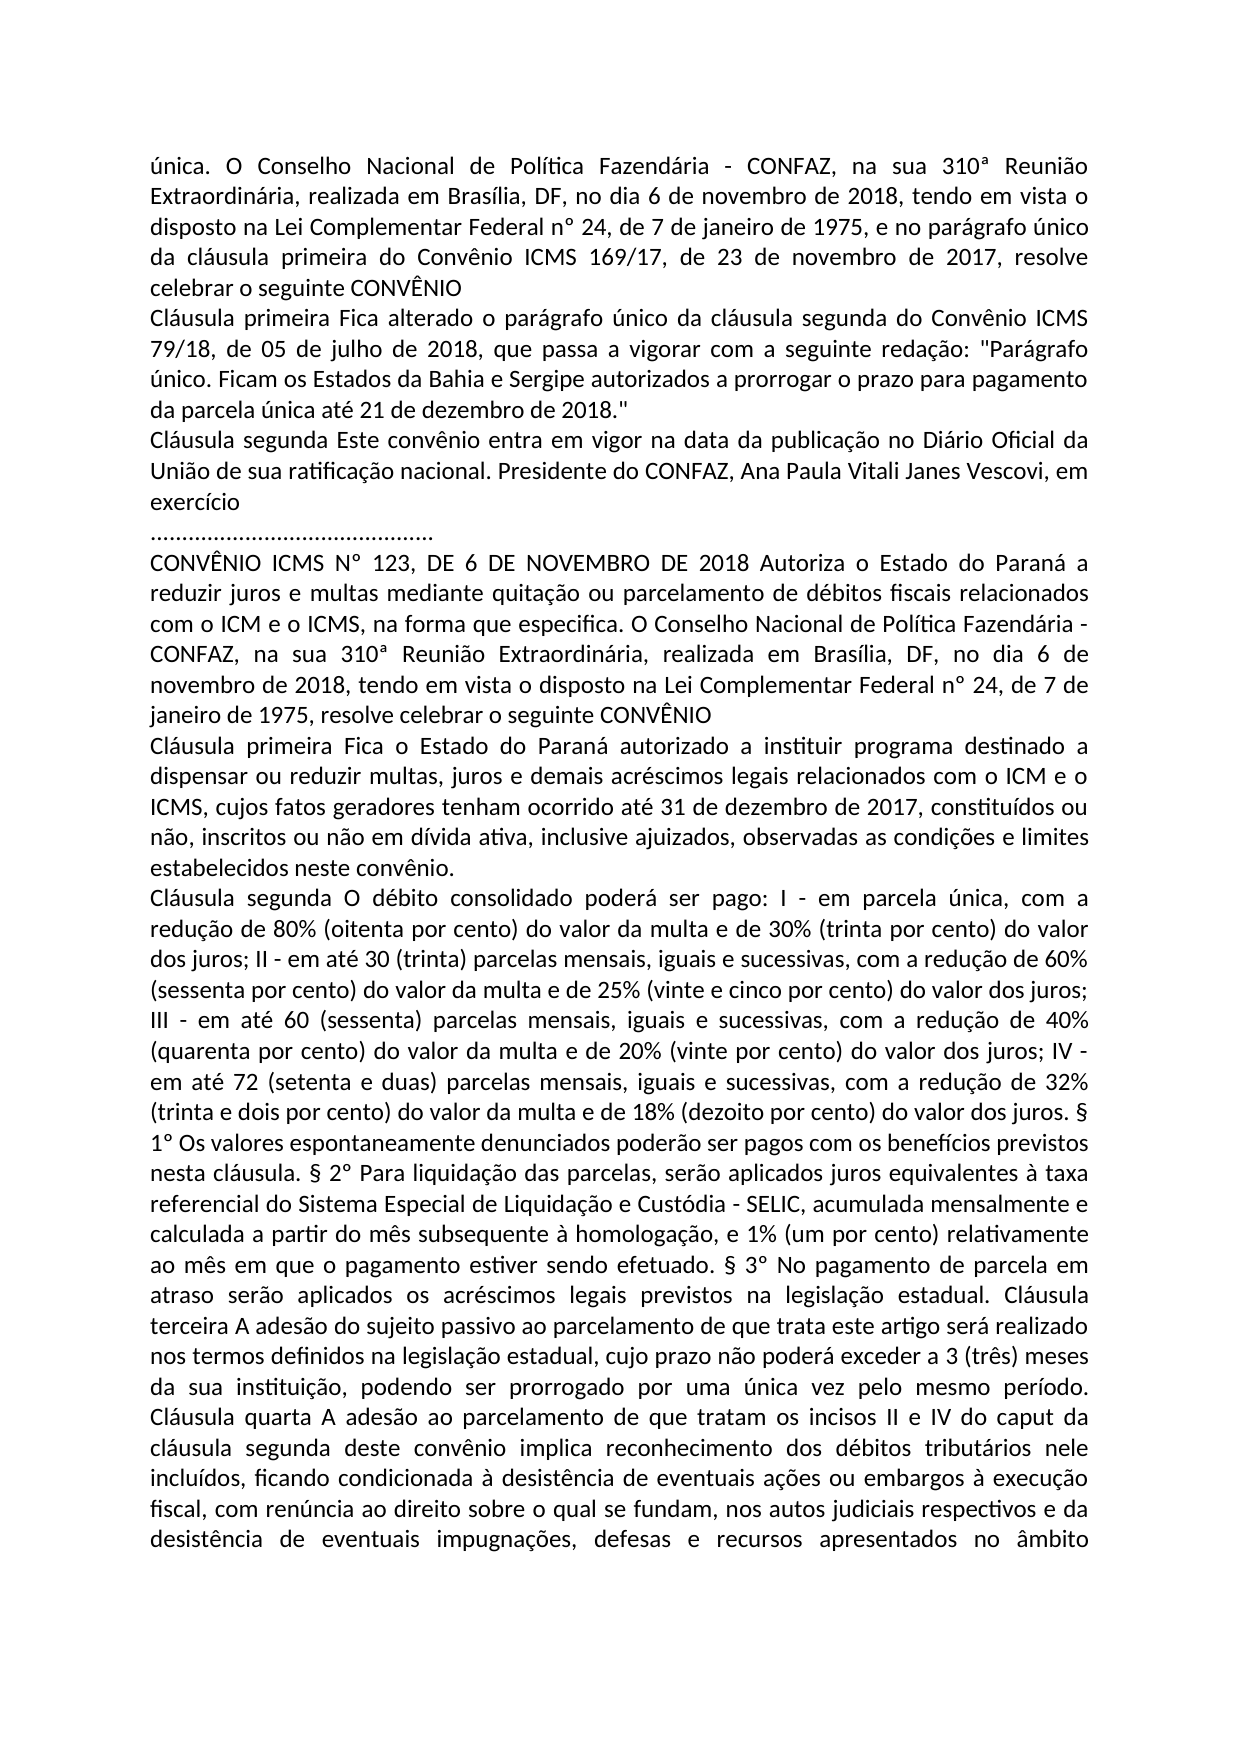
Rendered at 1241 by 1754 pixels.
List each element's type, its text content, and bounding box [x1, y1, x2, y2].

text Cláusula primeira Fica alterado o parágrafo único da cláusula segunda do Convênio ICMS 79/18, de 05 de julho de 2018, que passa a vigorar com a seguinte redação: "Parágrafo único. Ficam os Estados da Bahia e Sergipe autorizados a prorrogar o prazo para pagamento da parcela única até 21 de dezembro de 2018." [150, 303, 1090, 425]
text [150, 882, 1090, 1554]
text Cláusula primeira Fica o Estado do Paraná autorizado a instituir programa destinado a dispensar ou reduzir multas, juros e demais acréscimos legais relacionados com o ICM e o ICMS, cujos fatos geradores tenham ocorrido até 31 de dezembro de 2017, constituídos ou não, inscritos ou não em dívida ativa, inclusive ajuizados, observadas as condições e limites estabelecidos neste convênio. [150, 730, 1090, 882]
text ............................................. [150, 516, 1090, 547]
text Cláusula segunda Este convênio entra em vigor na data da publicação no Diário Oficial da União de sua ratificação nacional. Presidente do CONFAZ, Ana Paula Vitali Janes Vescovi, em exercício [150, 425, 1090, 516]
text CONVÊNIO ICMS Nº 123, DE 6 DE NOVEMBRO DE 2018 Autoriza o Estado do Paraná a reduzir juros e multas mediante quitação ou parcelamento de débitos fiscais relacionados com o ICM e o ICMS, na forma que especifica. O Conselho Nacional de Política Fazendária - CONFAZ, na sua 310ª Reunião Extraordinária, realizada em Brasília, DF, no dia 6 de novembro de 2018, tendo em vista o disposto na Lei Complementar Federal nº 24, de 7 de janeiro de 1975, resolve celebrar o seguinte CONVÊNIO [150, 547, 1090, 730]
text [150, 150, 1090, 303]
